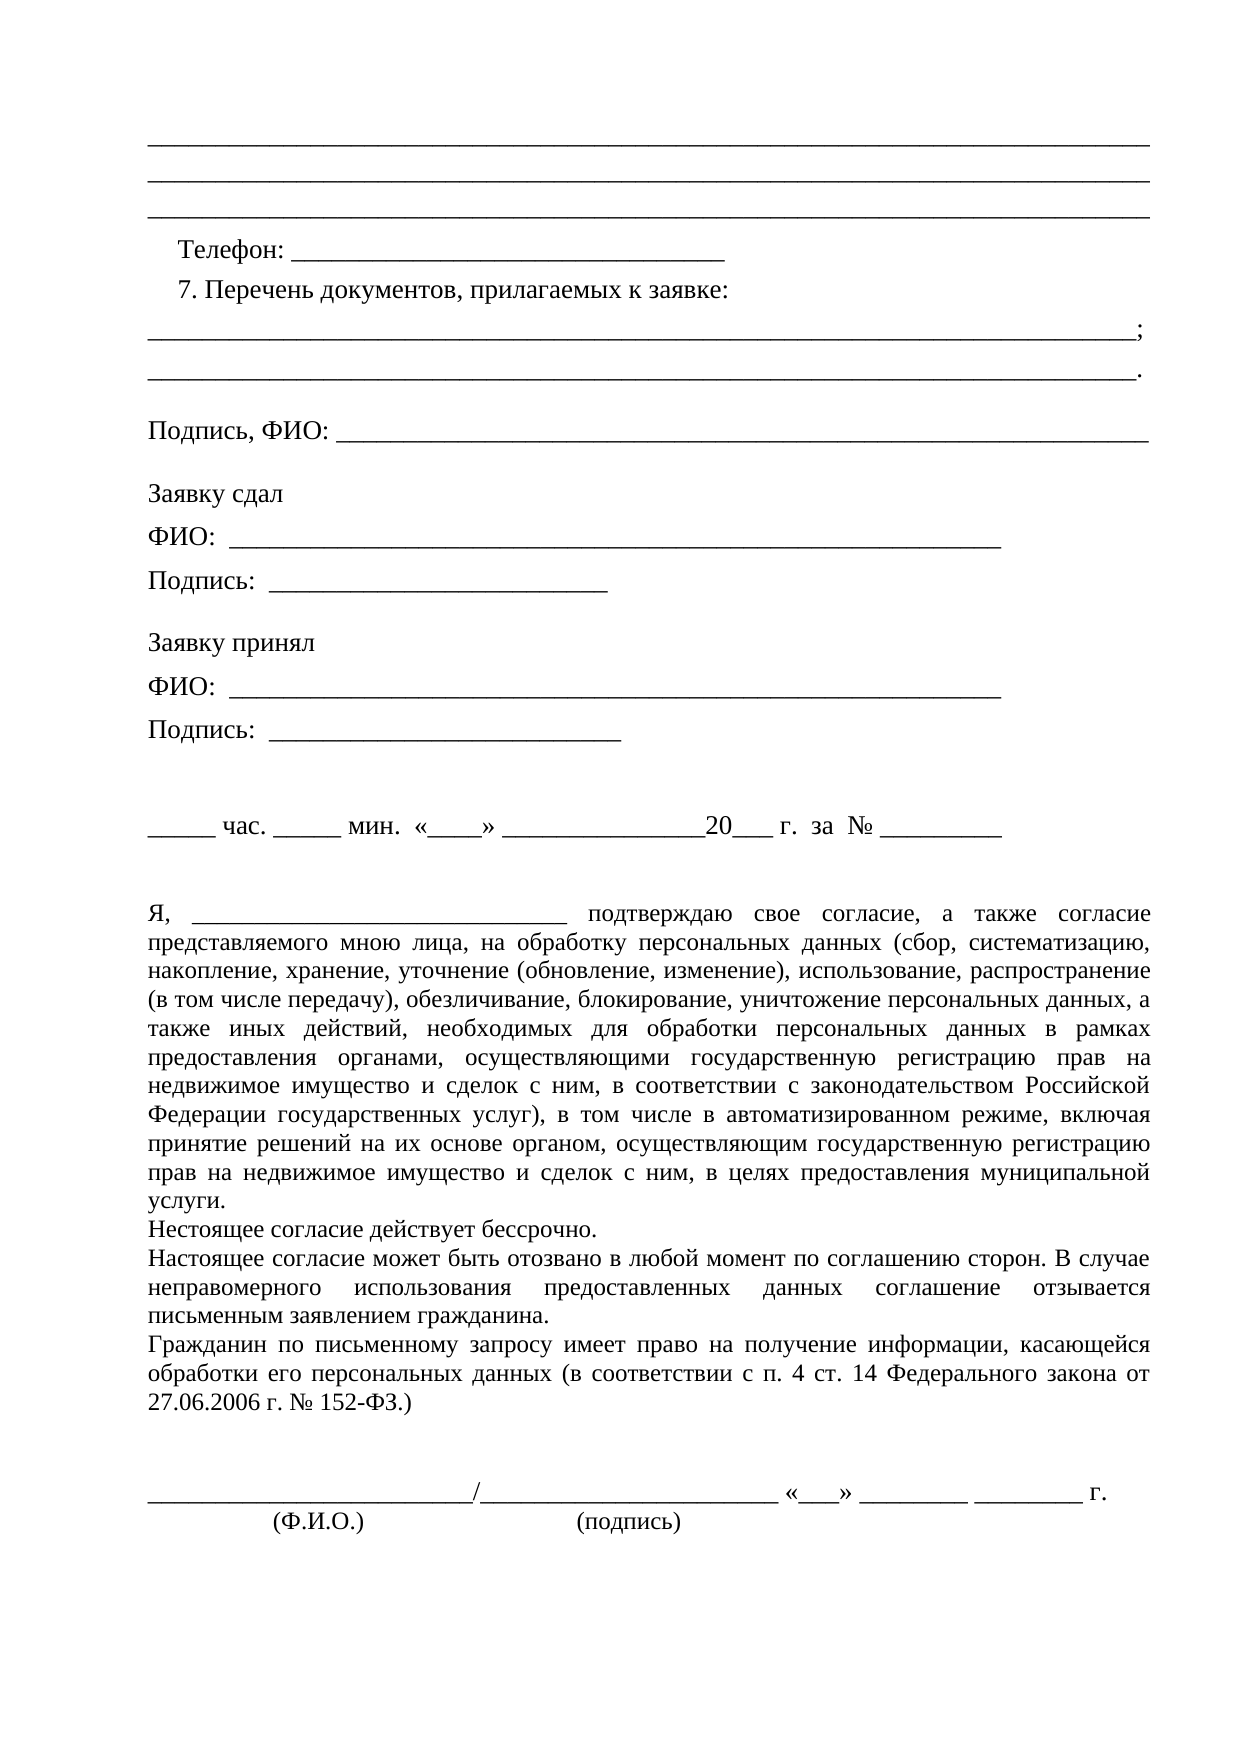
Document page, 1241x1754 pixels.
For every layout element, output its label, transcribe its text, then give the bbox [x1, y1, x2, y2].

text Телефон: ________________________________ [73, 234, 1152, 265]
table_cell Заявку принял ФИО: _________________________________________________________ Подпись: __________________________ _____ час. _____ мин. «____» _______________20___ г. за № _________ [136, 595, 1163, 840]
text Гражданин по письменному запросу имеет право на получение информации, касающейся обработки его персональных данных (в соответствии с п. 4 ст. 14 Федерального закона от 27.06.2006 г. № 152-ФЗ.) [148, 1329, 1152, 1415]
table_header Заявку сдал ФИО: _________________________________________________________ Подпись: _________________________ [136, 446, 1163, 595]
text _________________________________________________________________________; [148, 313, 1152, 344]
text Нестоящее согласие действует бессрочно. [148, 1214, 1152, 1243]
text _________________________________________________________________________. [148, 352, 1152, 383]
text ____________________________________________________________________________________________________________________________________________________ [148, 118, 1152, 185]
text (Ф.И.О.) (подпись) [148, 1506, 1152, 1535]
text __________________________________________________________________________ [148, 189, 1152, 221]
text Настоящее согласие может быть отозвано в любой момент по соглашению сторон. В случае неправомерного использования предоставленных данных соглашение отзывается письменным заявлением гражданина. [148, 1243, 1152, 1329]
text ________________________/______________________ «___» ________ ________ г. [148, 1475, 1152, 1506]
text 7. Перечень документов, прилагаемых к заявке: [148, 273, 1152, 304]
text Подпись, ФИО: ____________________________________________________________ [148, 414, 1152, 446]
text Я, ______________________________ подтверждаю свое согласие, а также согласие представляемого мною лица, на обработку персональных данных (сбор, систематизацию, накопление, хранение, уточнение (обновление, изменение), использование, распространение (в том числе передачу), обезличивание, блокирование, уничтожение персональных данных, а также иных действий, необходимых для обработки персональных данных в рамках предоставления органами, осуществляющими государственную регистрацию прав на недвижимое имущество и сделок с ним, в соответствии с законодательством Российской Федерации государственных услуг), в том числе в автоматизированном режиме, включая принятие решений на их основе органом, осуществляющим государственную регистрацию прав на недвижимое имущество и сделок с ним, в целях предоставления муниципальной услуги. [148, 898, 1152, 1214]
